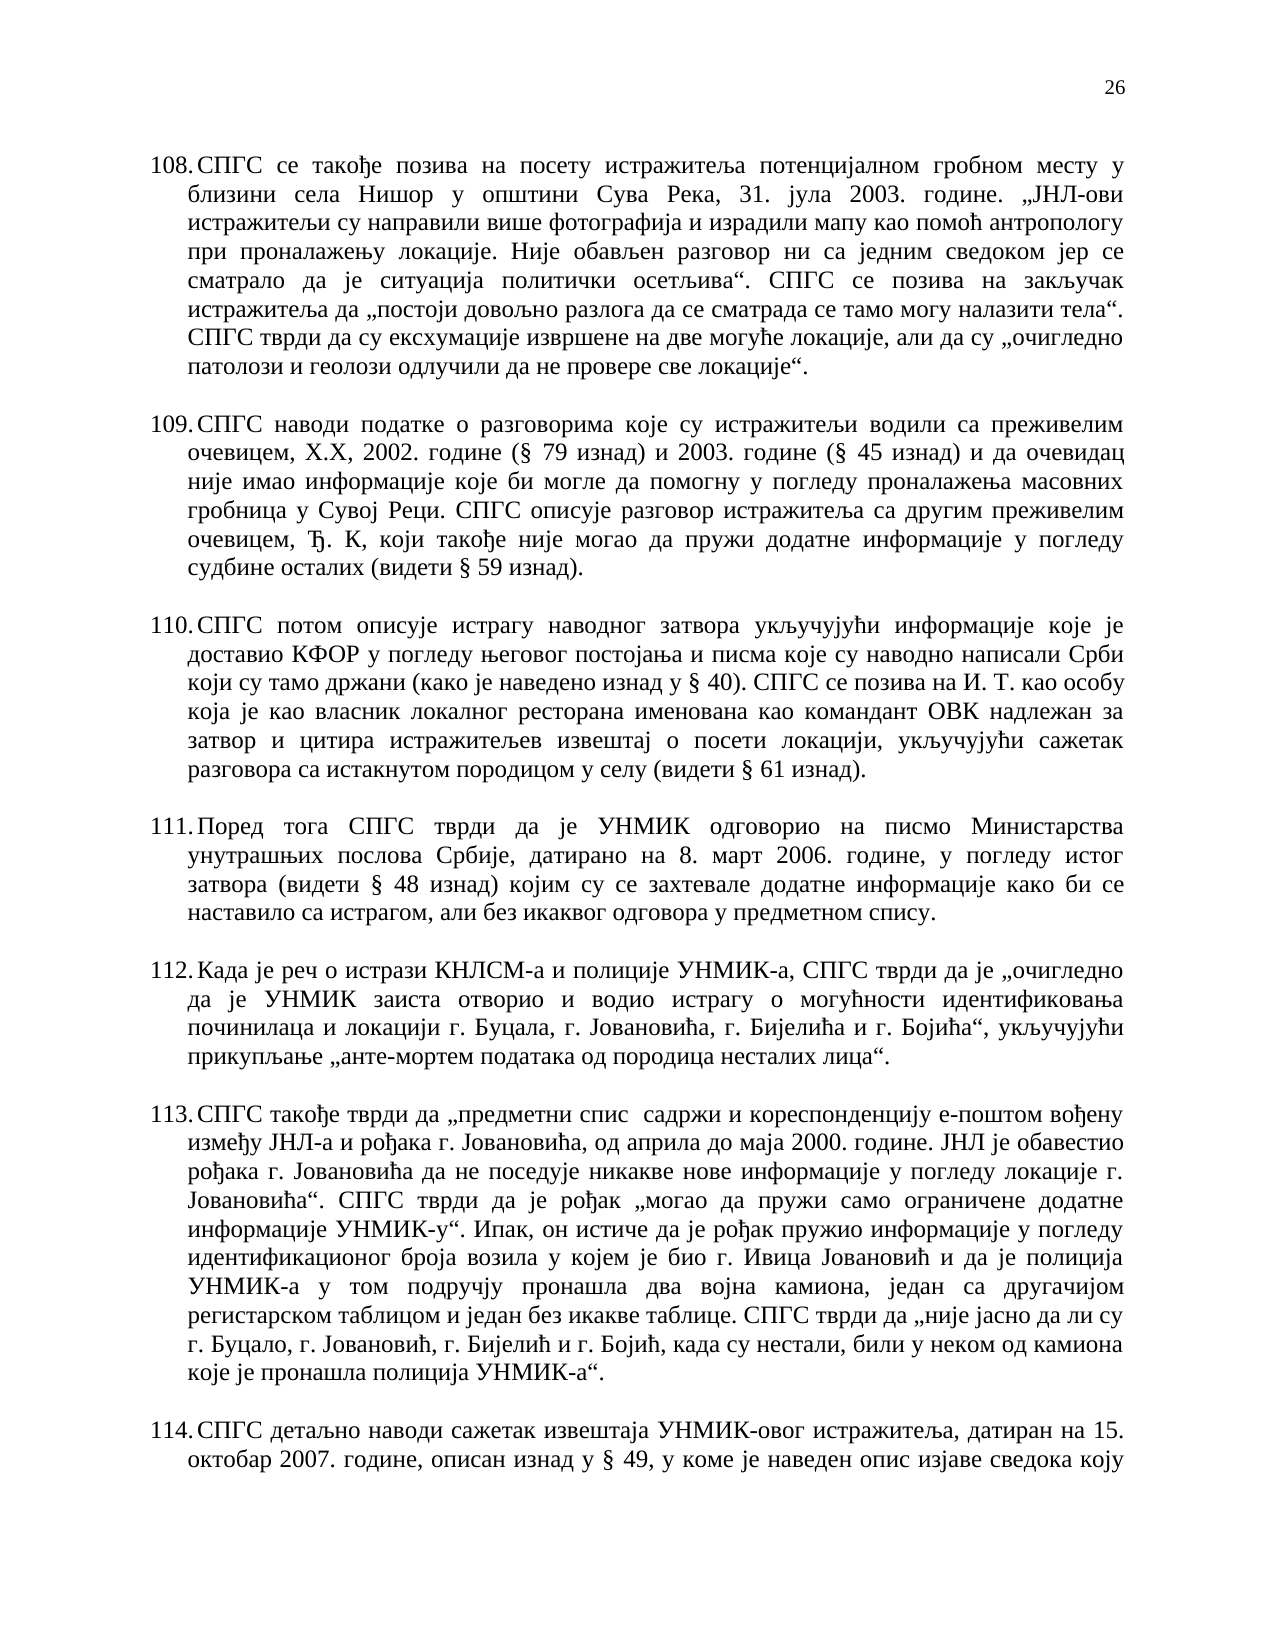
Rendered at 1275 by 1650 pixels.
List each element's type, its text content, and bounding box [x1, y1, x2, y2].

list СПГС наводи податке о разговорима које су истражитељи водили са преживелим очевицем, X.X, 2002. године (§ 79 изнад) и 2003. године (§ 45 изнад) и да очевидац није имао информације које би могле да помогну у погледу проналажења масовних гробница у Сувој Реци. СПГС описује разговор истражитеља са другим преживелим очевицем, Ђ. К, који такође није могао да пружи додатне информације у погледу судбине осталих (видети § 59 изнад). [150, 409, 1125, 581]
list СПГС потом описује истрагу наводног затвора укључујући информације које је доставио КФОР у погледу његовог постојања и писма које су наводно написали Срби који су тамо држани (како је наведено изнад у § 40). СПГС се позива на И. Т. као особу која је као власник локалног ресторана именована као командант ОВК надлежан за затвор и цитира истражитељев извештај о посети локацији, укључујући сажетак разговора са истакнутом породицом у селу (видети § 61 изнад). [150, 610, 1125, 782]
list Поред тога СПГС тврди да је УНМИК одговорио на писмо Министарства унутрашњих послова Србије, датирано на 8. март 2006. године, у погледу истог затвора (видети § 48 изнад) којим су се захтевале додатне информације како би се наставило са истрагом, али без икаквог одговора у предметном спису. [150, 811, 1125, 926]
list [150, 1415, 1125, 1472]
list Када је реч о истрази КНЛСМ-а и полиције УНМИК-а, СПГС тврди да је „очигледно да је УНМИК заиста отворио и водио истрагу о могућности идентификовања починилаца и локацији г. Буцала, г. Јовановића, г. Бијелића и г. Бојића“, укључујући прикупљање „анте-мортем података од породица несталих лица“. [150, 955, 1125, 1070]
list СПГС се такође позива на посету истражитеља потенцијалном гробном месту у близини села Нишор у општини Сува Река, 31. јула 2003. године. „ЈНЛ-ови истражитељи су направили више фотографија и израдили мапу као помоћ антропологу при проналажењу локације. Није обављен разговор ни са једним сведоком јер се сматрало да је ситуација политички осетљива“. СПГС се позива на закључак истражитеља да „постоји довољно разлога да се сматрада се тамо могу налазити тела“. СПГС тврди да су ексхумације извршене на две могуће локације, али да су „очигледно патолози и геолози одлучили да не провере све локације“. [150, 150, 1125, 380]
list СПГС такође тврди да „предметни спис садржи и кореспонденцију е-поштом вођену између ЈНЛ-а и рођака г. Јовановића, од априла до маја 2000. године. ЈНЛ је обавестио рођака г. Јовановића да не поседује никакве нове информације у погледу локације г. Јовановића“. СПГС тврди да је рођак „могао да пружи само ограничене додатне информације УНМИК-у“. Ипак, он истиче да је рођак пружио информације у погледу идентификационог броја возила у којем је био г. Ивица Јовановић и да је полиција УНМИК-а у том подручју пронашла два војна камиона, један са другачијом регистарском таблицом и један без икакве таблице. СПГС тврди да „није јасно да ли су г. Буцало, г. Јовановић, г. Бијелић и г. Бојић, када су нестали, били у неком од камиона које је пронашла полиција УНМИК-а“. [150, 1099, 1125, 1386]
